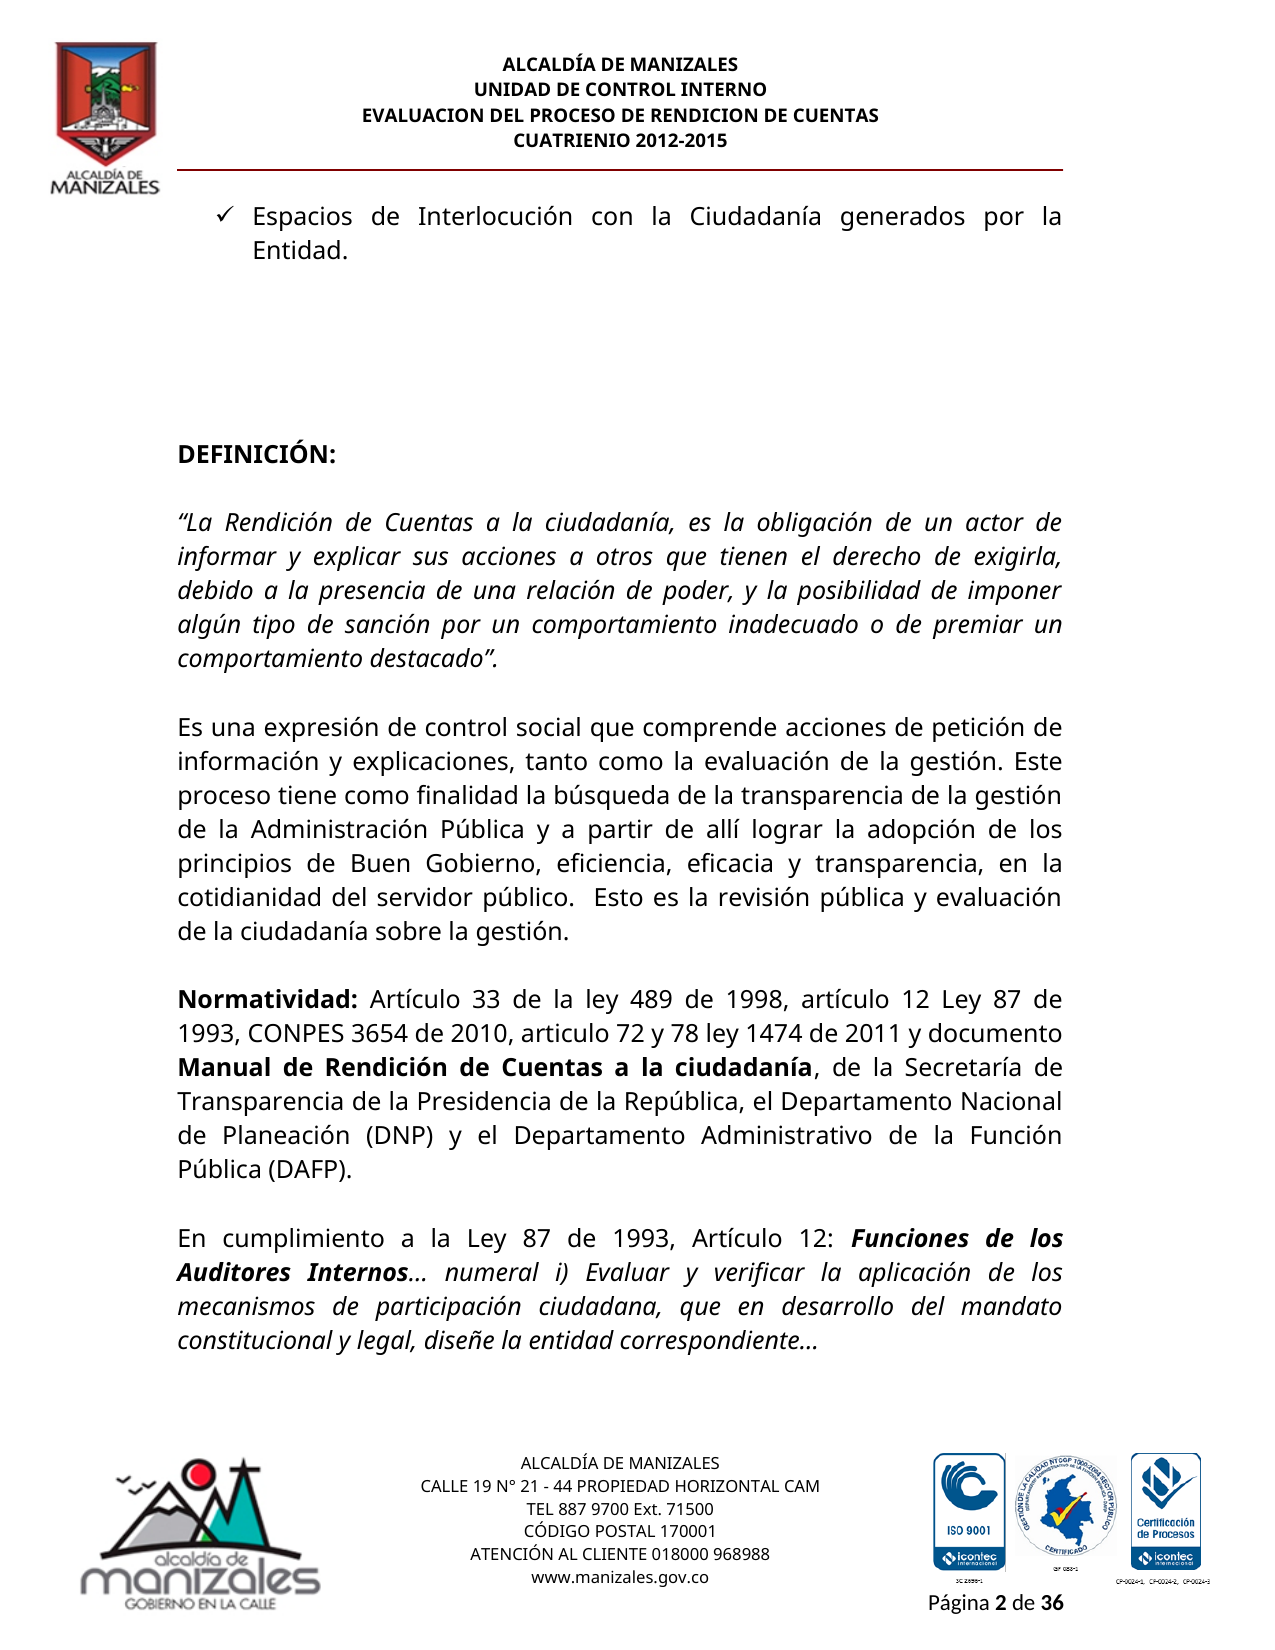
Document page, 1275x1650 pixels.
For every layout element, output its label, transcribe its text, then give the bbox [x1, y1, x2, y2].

picture [68, 1453, 325, 1617]
text Normatividad: Artículo 33 de la ley 489 de 1998, artículo 12 Ley 87 de 1993, CONPES 3654 de 2010, articulo 72 y 78 ley 1474 de 2011 y documento Manual de Rendición de Cuentas a la ciudadanía, de la Secretaría de Transparencia de la Presidencia de la República, el Departamento Nacional de Planeación (DNP) y el Departamento Administrativo de la Función Pública (DAFP). [177, 982, 1063, 1186]
text “La Rendición de Cuentas a la ciudadanía, es la obligación de un actor de informar y explicar sus acciones a otros que tienen el derecho de exigirla, debido a la presencia de una relación de poder, y la posibilidad de imponer algún tipo de sanción por un comportamiento inadecuado o de premiar un comportamiento destacado”. [177, 505, 1063, 675]
picture [46, 38, 165, 197]
text DEFINICIÓN: [177, 437, 1063, 471]
text En cumplimiento a la Ley 87 de 1993, Artículo 12: Funciones de los Auditores Internos… numeral i) Evaluar y verificar la aplicación de los mecanismos de participación ciudadana, que en desarrollo del mandato constitucional y legal, diseñe la entidad correspondiente… [177, 1220, 1063, 1356]
picture [933, 1453, 1228, 1592]
list Espacios de Interlocución con la Ciudadanía generados por la Entidad. [214, 198, 1063, 266]
text Es una expresión de control social que comprende acciones de petición de información y explicaciones, tanto como la evaluación de la gestión. Este proceso tiene como finalidad la búsqueda de la transparencia de la gestión de la Administración Pública y a partir de allí lograr la adopción de los principios de Buen Gobierno, eficiencia, eficacia y transparencia, en la cotidianidad del servidor público. Esto es la revisión pública y evaluación de la ciudadanía sobre la gestión. [177, 709, 1063, 948]
